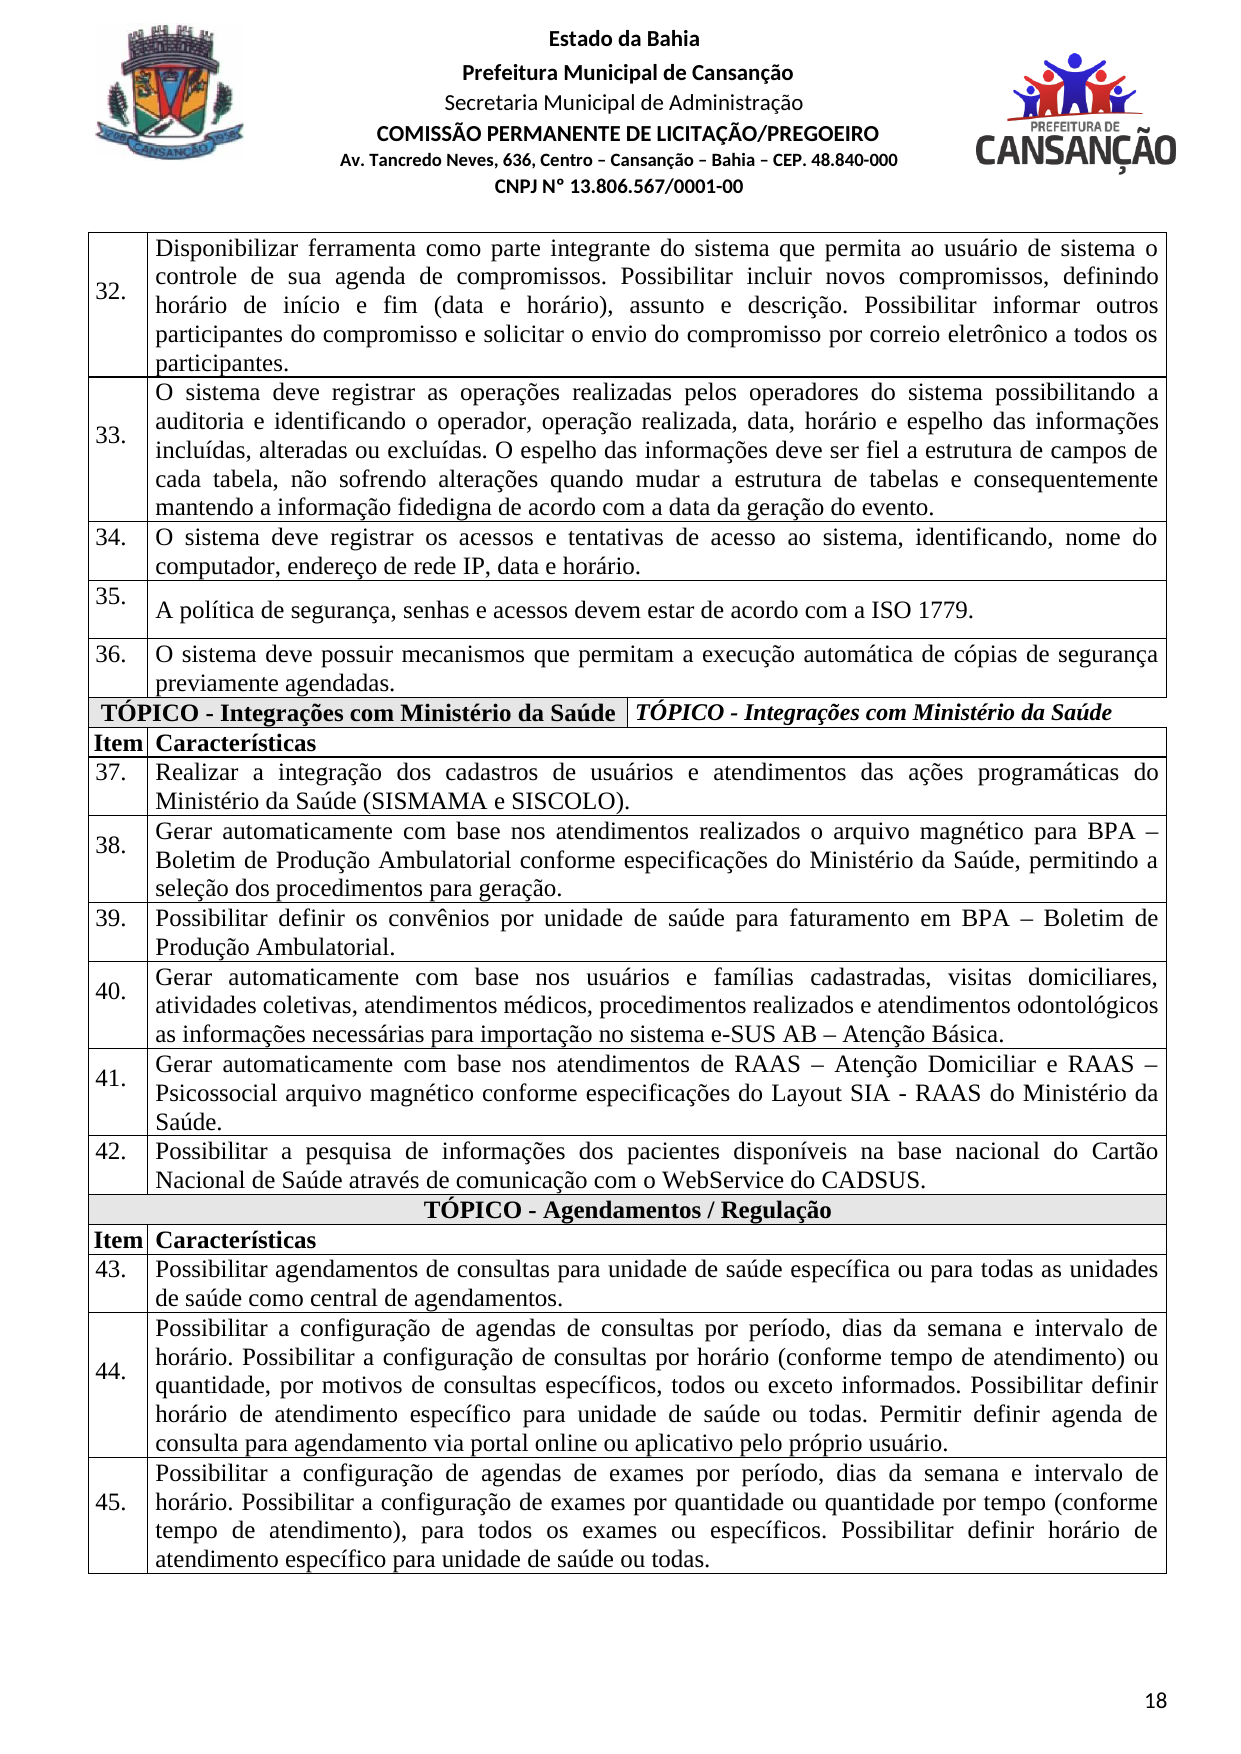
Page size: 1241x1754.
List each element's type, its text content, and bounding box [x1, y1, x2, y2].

table_cell [89, 962, 147, 1048]
picture [976, 53, 1176, 175]
table_cell O sistema deve registrar as operações realizadas pelos operadores do sistema possibilitando a auditoria e identificando o operador, operação realizada, data, horário e espelho das informações incluídas, alteradas ou excluídas. O espelho das informações deve ser fiel a estrutura de campos de cada tabela, não sofrendo alterações quando mudar a estrutura de tabelas e consequentemente mantendo a informação fidedigna de acordo com a data da geração do evento. [148, 378, 1166, 521]
table_cell Possibilitar a configuração de agendas de exames por período, dias da semana e intervalo de horário. Possibilitar a configuração de exames por quantidade ou quantidade por tempo (conforme tempo de atendimento), para todos os exames ou específicos. Possibilitar definir horário de atendimento específico para unidade de saúde ou todas. [148, 1458, 1166, 1573]
table_cell Possibilitar a pesquisa de informações dos pacientes disponíveis na base nacional do Cartão Nacional de Saúde através de comunicação com o WebService do CADSUS. [148, 1136, 1166, 1194]
table_cell Características [148, 1225, 1166, 1253]
table_cell [89, 1255, 147, 1312]
table_cell Realizar a integração dos cadastros de usuários e atendimentos das ações programáticas do Ministério da Saúde (SISMAMA e SISCOLO). [148, 758, 1166, 815]
table_cell O sistema deve possuir mecanismos que permitam a execução automática de cópias de segurança previamente agendadas. [148, 639, 1166, 697]
table_cell TÓPICO - Agendamentos / Regulação [89, 1195, 1166, 1224]
table_cell TÓPICO - Integrações com Ministério da Saúde [628, 698, 1167, 727]
table_cell Possibilitar definir os convênios por unidade de saúde para faturamento em BPA – Boletim de Produção Ambulatorial. [148, 903, 1166, 961]
table_cell [89, 1049, 147, 1135]
table_cell [89, 233, 147, 376]
table_cell Item [89, 728, 147, 756]
table_cell Item [89, 1225, 147, 1253]
table_cell A política de segurança, senhas e acessos devem estar de acordo com a ISO 1779. [148, 581, 1166, 638]
table_cell [89, 1313, 147, 1457]
table_cell [89, 816, 147, 902]
table_cell [89, 522, 147, 580]
picture [95, 23, 244, 161]
table_cell Gerar automaticamente com base nos usuários e famílias cadastradas, visitas domiciliares, atividades coletivas, atendimentos médicos, procedimentos realizados e atendimentos odontológicos as informações necessárias para importação no sistema e-SUS AB – Atenção Básica. [148, 962, 1166, 1048]
table_cell [89, 639, 147, 697]
table_cell Disponibilizar ferramenta como parte integrante do sistema que permita ao usuário de sistema o controle de sua agenda de compromissos. Possibilitar incluir novos compromissos, definindo horário de início e fim (data e horário), assunto e descrição. Possibilitar informar outros participantes do compromisso e solicitar o envio do compromisso por correio eletrônico a todos os participantes. [148, 233, 1166, 376]
table_cell [89, 903, 147, 961]
table_cell O sistema deve registrar os acessos e tentativas de acesso ao sistema, identificando, nome do computador, endereço de rede IP, data e horário. [148, 522, 1166, 580]
table_cell [89, 1136, 147, 1194]
table_cell Características [148, 728, 1166, 756]
table_cell Possibilitar a configuração de agendas de consultas por período, dias da semana e intervalo de horário. Possibilitar a configuração de consultas por horário (conforme tempo de atendimento) ou quantidade, por motivos de consultas específicos, todos ou exceto informados. Possibilitar definir horário de atendimento específico para unidade de saúde ou todas. Permitir definir agenda de consulta para agendamento via portal online ou aplicativo pelo próprio usuário. [148, 1313, 1166, 1457]
table_cell Gerar automaticamente com base nos atendimentos realizados o arquivo magnético para BPA – Boletim de Produção Ambulatorial conforme especificações do Ministério da Saúde, permitindo a seleção dos procedimentos para geração. [148, 816, 1166, 902]
table_cell TÓPICO - Integrações com Ministério da Saúde [89, 698, 627, 727]
table_cell Gerar automaticamente com base nos atendimentos de RAAS – Atenção Domiciliar e RAAS – Psicossocial arquivo magnético conforme especificações do Layout SIA - RAAS do Ministério da Saúde. [148, 1049, 1166, 1135]
table_cell [89, 758, 147, 815]
table_cell [89, 378, 147, 521]
table_cell [89, 1458, 147, 1573]
table_cell Possibilitar agendamentos de consultas para unidade de saúde específica ou para todas as unidades de saúde como central de agendamentos. [148, 1255, 1166, 1312]
table_cell [89, 581, 147, 638]
